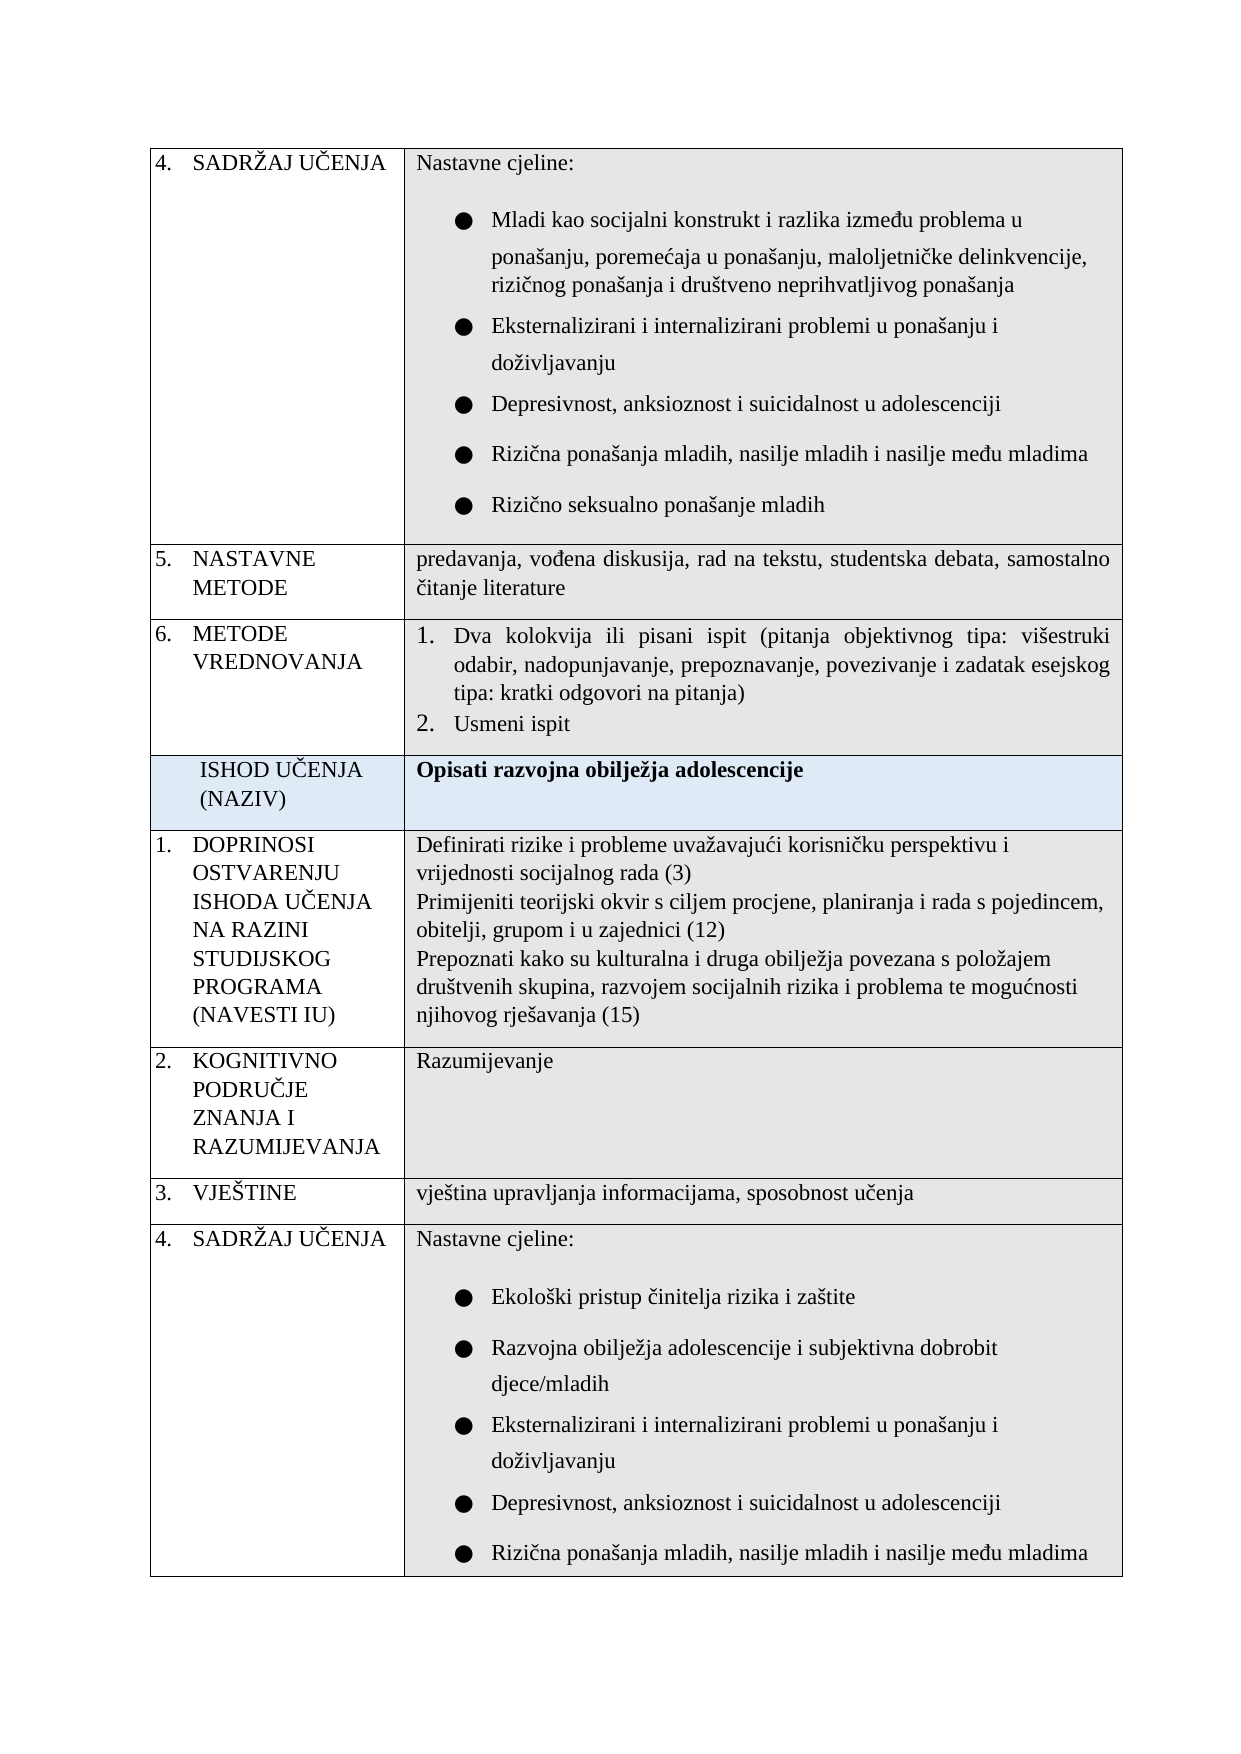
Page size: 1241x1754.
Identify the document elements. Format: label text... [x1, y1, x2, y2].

table_cell NASTAVNE METODE [151, 545, 404, 619]
table_cell SADRŽAJ UČENJA [151, 1225, 404, 1576]
table_cell KOGNITIVNO PODRUČJE ZNANJA I RAZUMIJEVANJA [151, 1048, 404, 1178]
table_cell predavanja, vođena diskusija, rad na tekstu, studentska debata, samostalno čitanje literature [405, 545, 1122, 619]
table_cell Dva kolokvija ili pisani ispit (pitanja objektivnog tipa: višestruki odabir, nadopunjavanje, prepoznavanje, povezivanje i zadatak esejskog tipa: kratki odgovori na pitanja) Usmeni ispit [405, 620, 1122, 755]
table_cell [405, 1225, 1122, 1576]
table_cell Opisati razvojna obilježja adolescencije [405, 756, 1122, 830]
table_cell ISHOD UČENJA (NAZIV) [151, 756, 404, 830]
table_cell Razumijevanje [405, 1048, 1122, 1178]
table_cell Nastavne cjeline: Mladi kao socijalni konstrukt i razlika između problema u ponašanju, poremećaja u ponašanju, maloljetničke delinkvencije, rizičnog ponašanja i društveno neprihvatljivog ponašanja Eksternalizirani i internalizirani problemi u ponašanju i doživljavanju Depresivnost, anksioznost i suicidalnost u adolescenciji Rizična ponašanja mladih, nasilje mladih i nasilje među mladima Rizično seksualno ponašanje mladih [405, 149, 1122, 544]
table_cell Definirati rizike i probleme uvažavajući korisničku perspektivu i vrijednosti socijalnog rada (3) Primijeniti teorijski okvir s ciljem procjene, planiranja i rada s pojedincem, obitelji, grupom i u zajednici (12) Prepoznati kako su kulturalna i druga obilježja povezana s položajem društvenih skupina, razvojem socijalnih rizika i problema te mogućnosti njihovog rješavanja (15) [405, 831, 1122, 1047]
table_cell VJEŠTINE [151, 1179, 404, 1224]
table_cell DOPRINOSI OSTVARENJU ISHODA UČENJA NA RAZINI STUDIJSKOG PROGRAMA (NAVESTI IU) [151, 831, 404, 1047]
table_cell SADRŽAJ UČENJA [151, 149, 404, 544]
table_cell vještina upravljanja informacijama, sposobnost učenja [405, 1179, 1122, 1224]
table_cell METODE VREDNOVANJA [151, 620, 404, 755]
